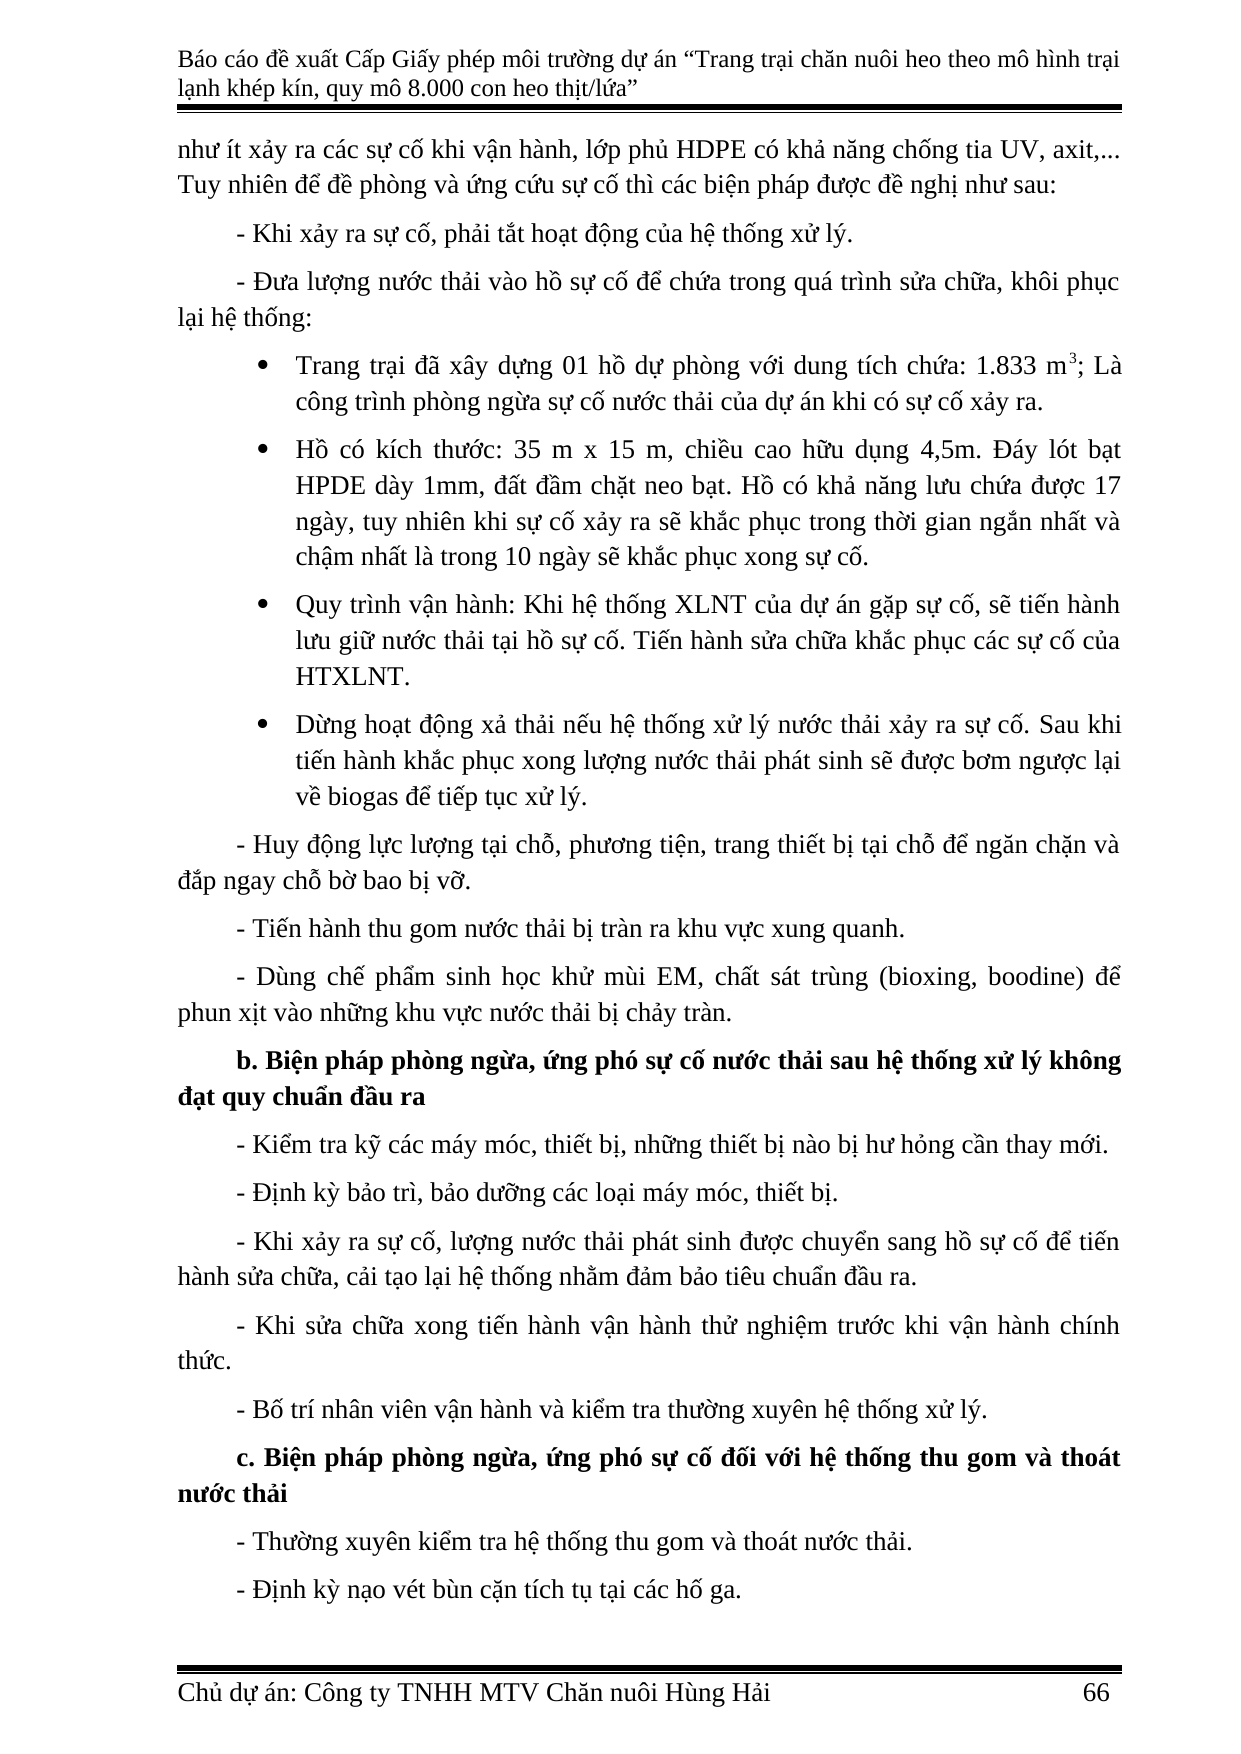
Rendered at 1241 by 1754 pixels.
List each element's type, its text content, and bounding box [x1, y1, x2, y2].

text - Thường xuyên kiểm tra hệ thống thu gom và thoát nước thải. [177, 1525, 1122, 1556]
text - Dùng chế phẩm sinh học khử mùi EM, chất sát trùng (bioxing, boodine) để phun xịt vào những khu vực nước thải bị chảy tràn. [177, 960, 1122, 1027]
text - Đưa lượng nước thải vào hồ sự cố để chứa trong quá trình sửa chữa, khôi phục lại hệ thống: [177, 265, 1122, 332]
text - Định kỳ bảo trì, bảo dưỡng các loại máy móc, thiết bị. [177, 1177, 1122, 1208]
text - Định kỳ nạo vét bùn cặn tích tụ tại các hố ga. [177, 1573, 1122, 1604]
text - Khi sửa chữa xong tiến hành vận hành thử nghiệm trước khi vận hành chính thức. [177, 1309, 1122, 1376]
text - Khi xảy ra sự cố, lượng nước thải phát sinh được chuyển sang hồ sự cố để tiến hành sửa chữa, cải tạo lại hệ thống nhằm đảm bảo tiêu chuẩn đầu ra. [177, 1225, 1122, 1292]
text - Huy động lực lượng tại chỗ, phương tiện, trang thiết bị tại chỗ để ngăn chặn và đắp ngay chỗ bờ bao bị vỡ. [177, 828, 1122, 895]
text - Tiến hành thu gom nước thải bị tràn ra khu vực xung quanh. [177, 912, 1122, 943]
list Dừng hoạt động xả thải nếu hệ thống xử lý nước thải xảy ra sự cố. Sau khi tiến hành khắc phục xong lượng nước thải phát sinh sẽ được bơm ngược lại về biogas để tiếp tục xử lý. [258, 708, 1122, 811]
text c. Biện pháp phòng ngừa, ứng phó sự cố đối với hệ thống thu gom và thoát nước thải [177, 1441, 1122, 1508]
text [177, 133, 1122, 200]
text b. Biện pháp phòng ngừa, ứng phó sự cố nước thải sau hệ thống xử lý không đạt quy chuẩn đầu ra [177, 1044, 1122, 1111]
text - Khi xảy ra sự cố, phải tắt hoạt động của hệ thống xử lý. [177, 217, 1122, 248]
list Quy trình vận hành: Khi hệ thống XLNT của dự án gặp sự cố, sẽ tiến hành lưu giữ nước thải tại hồ sự cố. Tiến hành sửa chữa khắc phục các sự cố của HTXLNT. [258, 589, 1122, 691]
text - Kiểm tra kỹ các máy móc, thiết bị, những thiết bị nào bị hư hỏng cần thay mới. [177, 1128, 1122, 1159]
text - Bố trí nhân viên vận hành và kiểm tra thường xuyên hệ thống xử lý. [177, 1393, 1122, 1424]
list Trang trại đã xây dựng 01 hồ dự phòng với dung tích chứa: 1.833 m3; Là công trình phòng ngừa sự cố nước thải của dự án khi có sự cố xảy ra. [258, 349, 1122, 416]
list Hồ có kích thước: 35 m x 15 m, chiều cao hữu dụng 4,5m. Đáy lót bạt HPDE dày 1mm, đất đầm chặt neo bạt. Hồ có khả năng lưu chứa được 17 ngày, tuy nhiên khi sự cố xảy ra sẽ khắc phục trong thời gian ngắn nhất và chậm nhất là trong 10 ngày sẽ khắc phục xong sự cố. [258, 433, 1122, 572]
